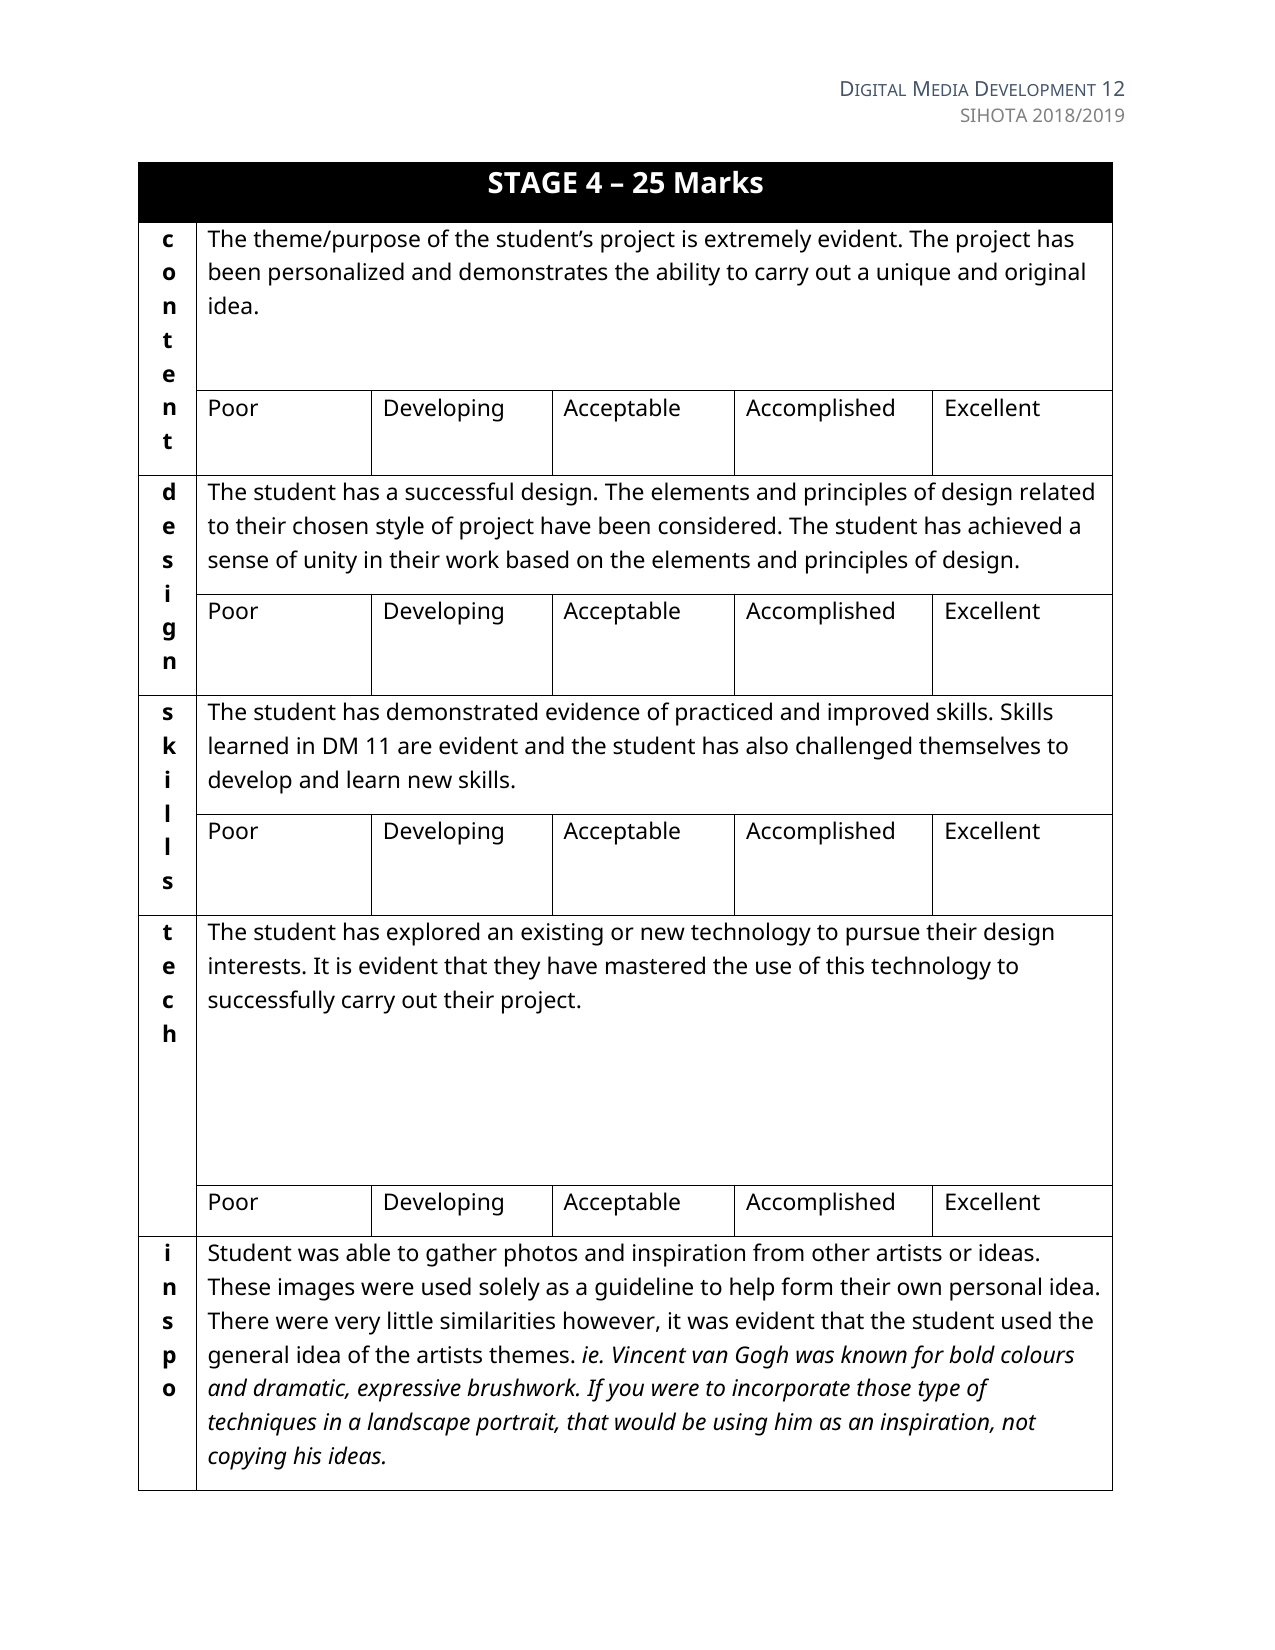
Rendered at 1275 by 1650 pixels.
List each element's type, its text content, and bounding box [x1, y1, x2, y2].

table_cell Acceptable [553, 1186, 734, 1236]
table_cell Developing [372, 595, 552, 695]
table_cell Excellent [933, 1186, 1112, 1236]
table_cell skills [139, 696, 196, 915]
table_cell content [139, 223, 196, 475]
table_cell Excellent [933, 391, 1112, 475]
table_cell Accomplished [735, 391, 932, 475]
table_cell The student has demonstrated evidence of practiced and improved skills. Skills learned in DM 11 are evident and the student has also challenged themselves to develop and learn new skills. [197, 696, 1112, 814]
table_cell Poor [197, 391, 371, 475]
table_cell Acceptable [553, 815, 734, 915]
table_cell Accomplished [735, 1186, 932, 1236]
table_cell Poor [197, 595, 371, 695]
table_cell Acceptable [553, 391, 734, 475]
table_cell The student has a successful design. The elements and principles of design related to their chosen style of project have been considered. The student has achieved a sense of unity in their work based on the elements and principles of design. [197, 476, 1112, 594]
table_cell Developing [372, 391, 552, 475]
table_cell Excellent [933, 595, 1112, 695]
table_cell Developing [372, 815, 552, 915]
table_cell design [139, 476, 196, 695]
table_cell tech [139, 916, 196, 1236]
table_cell The student has explored an existing or new technology to pursue their design interests. It is evident that they have mastered the use of this technology to successfully carry out their project. [197, 916, 1112, 1185]
table_cell Student was able to gather photos and inspiration from other artists or ideas. These images were used solely as a guideline to help form their own personal idea. There were very little similarities however, it was evident that the student used the general idea of the artists themes. ie. Vincent van Gogh was known for bold colours and dramatic, expressive brushwork. If you were to incorporate those type of techniques in a landscape portrait, that would be using him as an inspiration, not copying his ideas. [197, 1237, 1112, 1490]
table_header STAGE 4 – 25 Marks [139, 163, 1112, 221]
table_cell Developing [372, 1186, 552, 1236]
table_cell Excellent [933, 815, 1112, 915]
table_cell Poor [197, 815, 371, 915]
table_cell The theme/purpose of the student’s project is extremely evident. The project has been personalized and demonstrates the ability to carry out a unique and original idea. [197, 223, 1112, 390]
table_cell Acceptable [553, 595, 734, 695]
table_cell Poor [197, 1186, 371, 1236]
table_cell Accomplished [735, 595, 932, 695]
table_cell Accomplished [735, 815, 932, 915]
table_cell inspo [139, 1237, 196, 1490]
